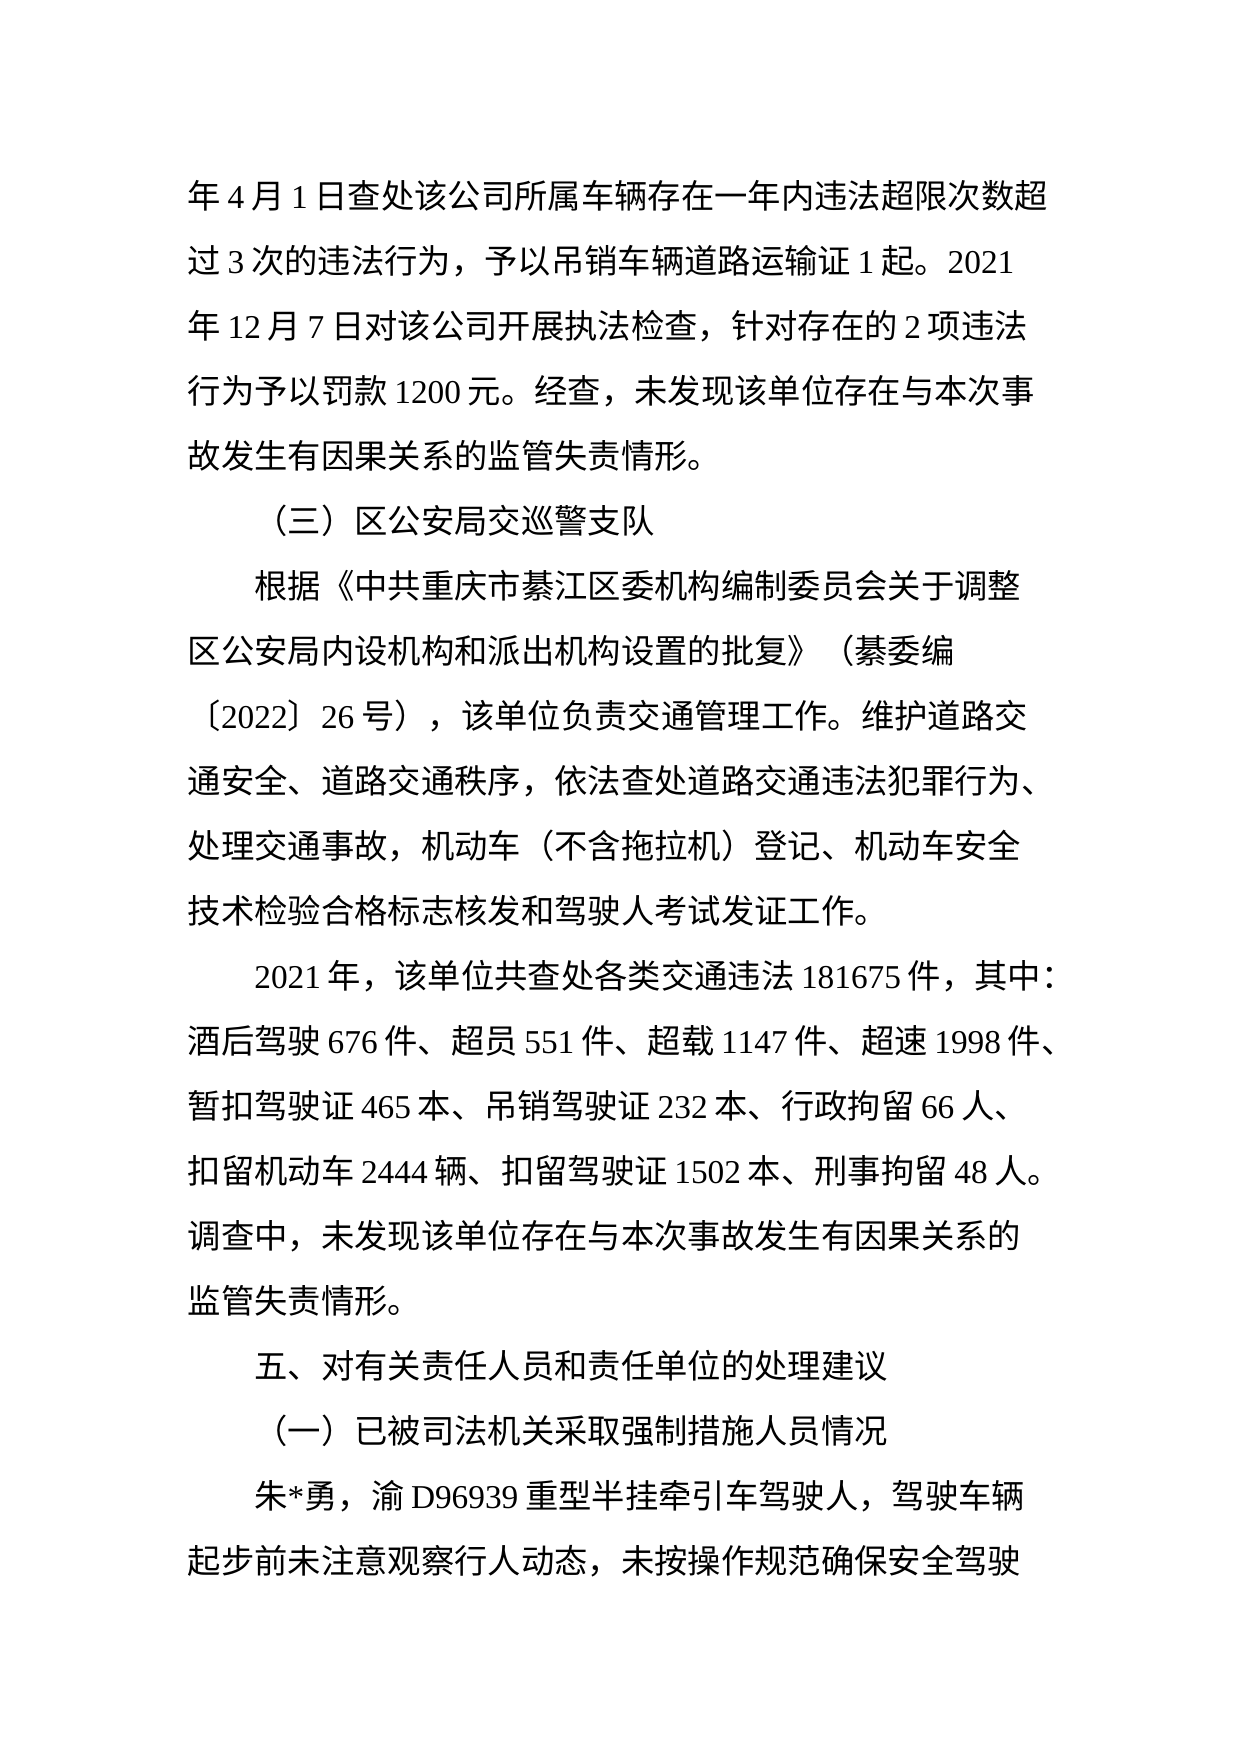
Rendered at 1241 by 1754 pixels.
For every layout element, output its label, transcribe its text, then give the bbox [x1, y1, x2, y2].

text 五、对有关责任人员和责任单位的处理建议 [187, 1332, 1053, 1397]
text 根据《中共重庆市綦江区委机构编制委员会关于调整区公安局内设机构和派出机构设置的批复》（綦委编〔2022〕26号），该单位负责交通管理工作。维护道路交通安全、道路交通秩序，依法查处道路交通违法犯罪行为、处理交通事故，机动车（不含拖拉机）登记、机动车安全技术检验合格标志核发和驾驶人考试发证工作。 [187, 552, 1053, 942]
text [187, 162, 1053, 487]
text 2021年，该单位共查处各类交通违法181675件，其中：酒后驾驶676件、超员551件、超载1147件、超速1998件、暂扣驾驶证465本、吊销驾驶证232本、行政拘留66人、扣留机动车2444辆、扣留驾驶证1502本、刑事拘留48人。调查中，未发现该单位存在与本次事故发生有因果关系的监管失责情形。 [187, 942, 1053, 1332]
text （一）已被司法机关采取强制措施人员情况 [187, 1397, 1053, 1462]
text （三）区公安局交巡警支队 [187, 487, 1053, 552]
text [187, 1462, 1053, 1592]
